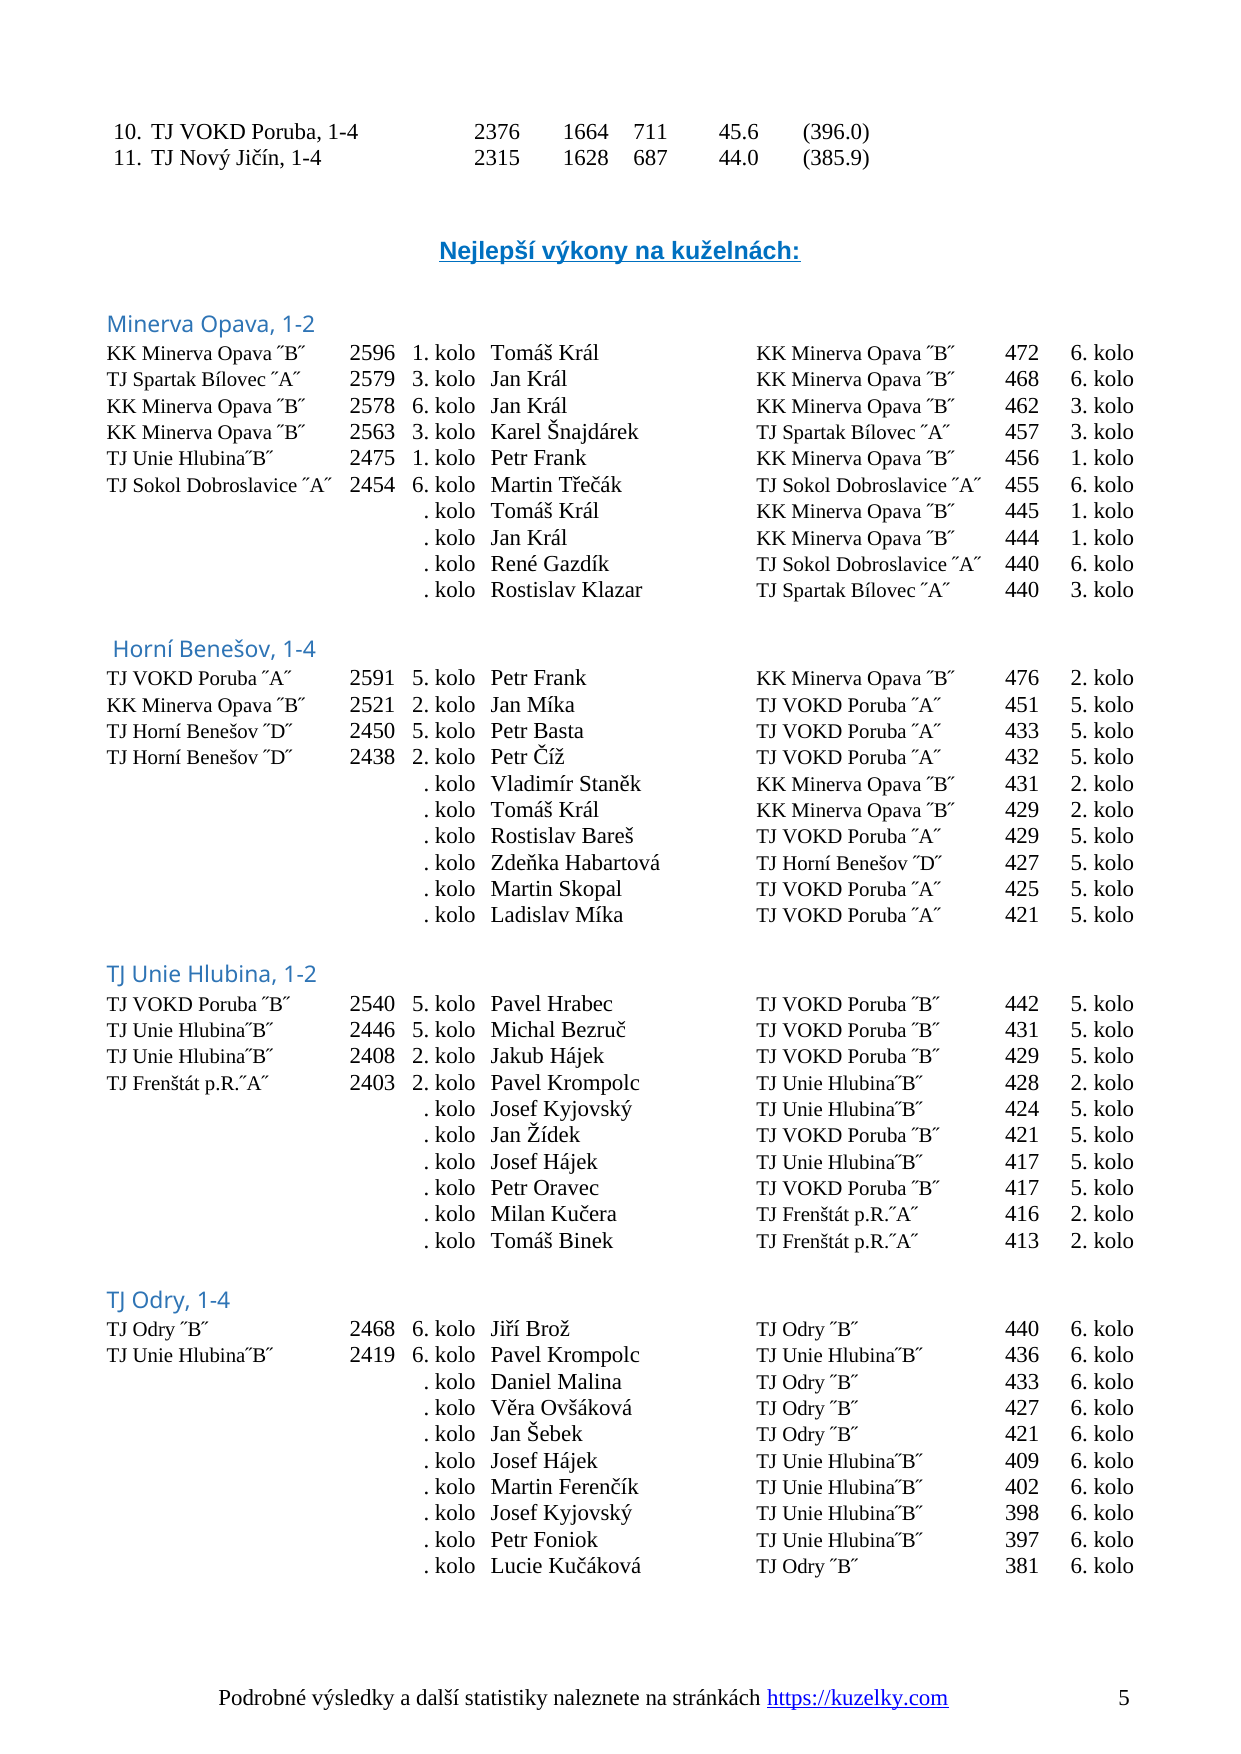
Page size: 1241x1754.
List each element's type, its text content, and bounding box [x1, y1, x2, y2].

text . kolo Petr Foniok TJ Unie Hlubina˝B˝ 397 6. kolo [106, 1526, 1134, 1552]
text TJ VOKD Poruba ˝A˝ 2591 5. kolo Petr Frank KK Minerva Opava ˝B˝ 476 2. kolo [106, 664, 1134, 691]
text . kolo Ladislav Míka TJ VOKD Poruba ˝A˝ 421 5. kolo [106, 902, 1134, 928]
text KK Minerva Opava ˝B˝ 2521 2. kolo Jan Míka TJ VOKD Poruba ˝A˝ 451 5. kolo [106, 691, 1134, 717]
text . kolo Martin Ferenčík TJ Unie Hlubina˝B˝ 402 6. kolo [106, 1473, 1134, 1499]
text . kolo Jan Šebek TJ Odry ˝B˝ 421 6. kolo [106, 1420, 1134, 1447]
text 11. TJ Nový Jičín, 1-4 2315 1628 687 44.0 (385.9) [106, 144, 1134, 171]
text Nejlepší výkony na kuželnách: [94, 236, 1145, 265]
text TJ VOKD Poruba ˝B˝ 2540 5. kolo Pavel Hrabec TJ VOKD Poruba ˝B˝ 442 5. kolo [106, 990, 1134, 1016]
text . kolo Tomáš Král KK Minerva Opava ˝B˝ 445 1. kolo [106, 497, 1134, 523]
text TJ Unie Hlubina˝B˝ 2419 6. kolo Pavel Krompolc TJ Unie Hlubina˝B˝ 436 6. kolo [106, 1341, 1134, 1368]
text KK Minerva Opava ˝B˝ 2578 6. kolo Jan Král KK Minerva Opava ˝B˝ 462 3. kolo [106, 392, 1134, 418]
text KK Minerva Opava ˝B˝ 2596 1. kolo Tomáš Král KK Minerva Opava ˝B˝ 472 6. kolo [106, 339, 1134, 365]
text . kolo Petr Oravec TJ VOKD Poruba ˝B˝ 417 5. kolo [106, 1174, 1134, 1201]
text . kolo Josef Hájek TJ Unie Hlubina˝B˝ 409 6. kolo [106, 1447, 1134, 1473]
text . kolo Josef Kyjovský TJ Unie Hlubina˝B˝ 398 6. kolo [106, 1499, 1134, 1526]
text . kolo Martin Skopal TJ VOKD Poruba ˝A˝ 425 5. kolo [106, 875, 1134, 902]
text . kolo Jan Žídek TJ VOKD Poruba ˝B˝ 421 5. kolo [106, 1121, 1134, 1148]
text . kolo Daniel Malina TJ Odry ˝B˝ 433 6. kolo [106, 1368, 1134, 1394]
text . kolo Josef Kyjovský TJ Unie Hlubina˝B˝ 424 5. kolo [106, 1095, 1134, 1121]
subtitle TJ Odry, 1-4 [106, 1284, 1134, 1315]
text . kolo Tomáš Král KK Minerva Opava ˝B˝ 429 2. kolo [106, 796, 1134, 822]
text TJ Unie Hlubina˝B˝ 2408 2. kolo Jakub Hájek TJ VOKD Poruba ˝B˝ 429 5. kolo [106, 1042, 1134, 1069]
text TJ Odry ˝B˝ 2468 6. kolo Jiří Brož TJ Odry ˝B˝ 440 6. kolo [106, 1315, 1134, 1341]
text KK Minerva Opava ˝B˝ 2563 3. kolo Karel Šnajdárek TJ Spartak Bílovec ˝A˝ 457 3. kolo [106, 418, 1134, 444]
text . kolo Josef Hájek TJ Unie Hlubina˝B˝ 417 5. kolo [106, 1148, 1134, 1174]
text . kolo Jan Král KK Minerva Opava ˝B˝ 444 1. kolo [106, 523, 1134, 550]
text . kolo Rostislav Bareš TJ VOKD Poruba ˝A˝ 429 5. kolo [106, 822, 1134, 849]
text TJ Spartak Bílovec ˝A˝ 2579 3. kolo Jan Král KK Minerva Opava ˝B˝ 468 6. kolo [106, 365, 1134, 392]
text TJ Horní Benešov ˝D˝ 2438 2. kolo Petr Číž TJ VOKD Poruba ˝A˝ 432 5. kolo [106, 743, 1134, 770]
text . kolo Zdeňka Habartová TJ Horní Benešov ˝D˝ 427 5. kolo [106, 849, 1134, 875]
text TJ Horní Benešov ˝D˝ 2450 5. kolo Petr Basta TJ VOKD Poruba ˝A˝ 433 5. kolo [106, 717, 1134, 743]
text TJ Sokol Dobroslavice ˝A˝ 2454 6. kolo Martin Třečák TJ Sokol Dobroslavice ˝A˝ 455 6. kolo [106, 471, 1134, 497]
subtitle Horní Benešov, 1-4 [106, 633, 1134, 664]
text . kolo Věra Ovšáková TJ Odry ˝B˝ 427 6. kolo [106, 1394, 1134, 1420]
subtitle TJ Unie Hlubina, 1-2 [106, 958, 1134, 990]
text . kolo Milan Kučera TJ Frenštát p.R.˝A˝ 416 2. kolo [106, 1201, 1134, 1227]
text . kolo René Gazdík TJ Sokol Dobroslavice ˝A˝ 440 6. kolo [106, 550, 1134, 576]
text TJ Unie Hlubina˝B˝ 2446 5. kolo Michal Bezruč TJ VOKD Poruba ˝B˝ 431 5. kolo [106, 1016, 1134, 1042]
text . kolo Vladimír Staněk KK Minerva Opava ˝B˝ 431 2. kolo [106, 770, 1134, 796]
text TJ Unie Hlubina˝B˝ 2475 1. kolo Petr Frank KK Minerva Opava ˝B˝ 456 1. kolo [106, 444, 1134, 471]
subtitle Minerva Opava, 1-2 [106, 308, 1134, 339]
text 10. TJ VOKD Poruba, 1-4 2376 1664 711 45.6 (396.0) [106, 118, 1134, 144]
text TJ Frenštát p.R.˝A˝ 2403 2. kolo Pavel Krompolc TJ Unie Hlubina˝B˝ 428 2. kolo [106, 1069, 1134, 1095]
text . kolo Lucie Kučáková TJ Odry ˝B˝ 381 6. kolo [106, 1552, 1134, 1578]
text . kolo Tomáš Binek TJ Frenštát p.R.˝A˝ 413 2. kolo [106, 1227, 1134, 1253]
text . kolo Rostislav Klazar TJ Spartak Bílovec ˝A˝ 440 3. kolo [106, 576, 1134, 603]
